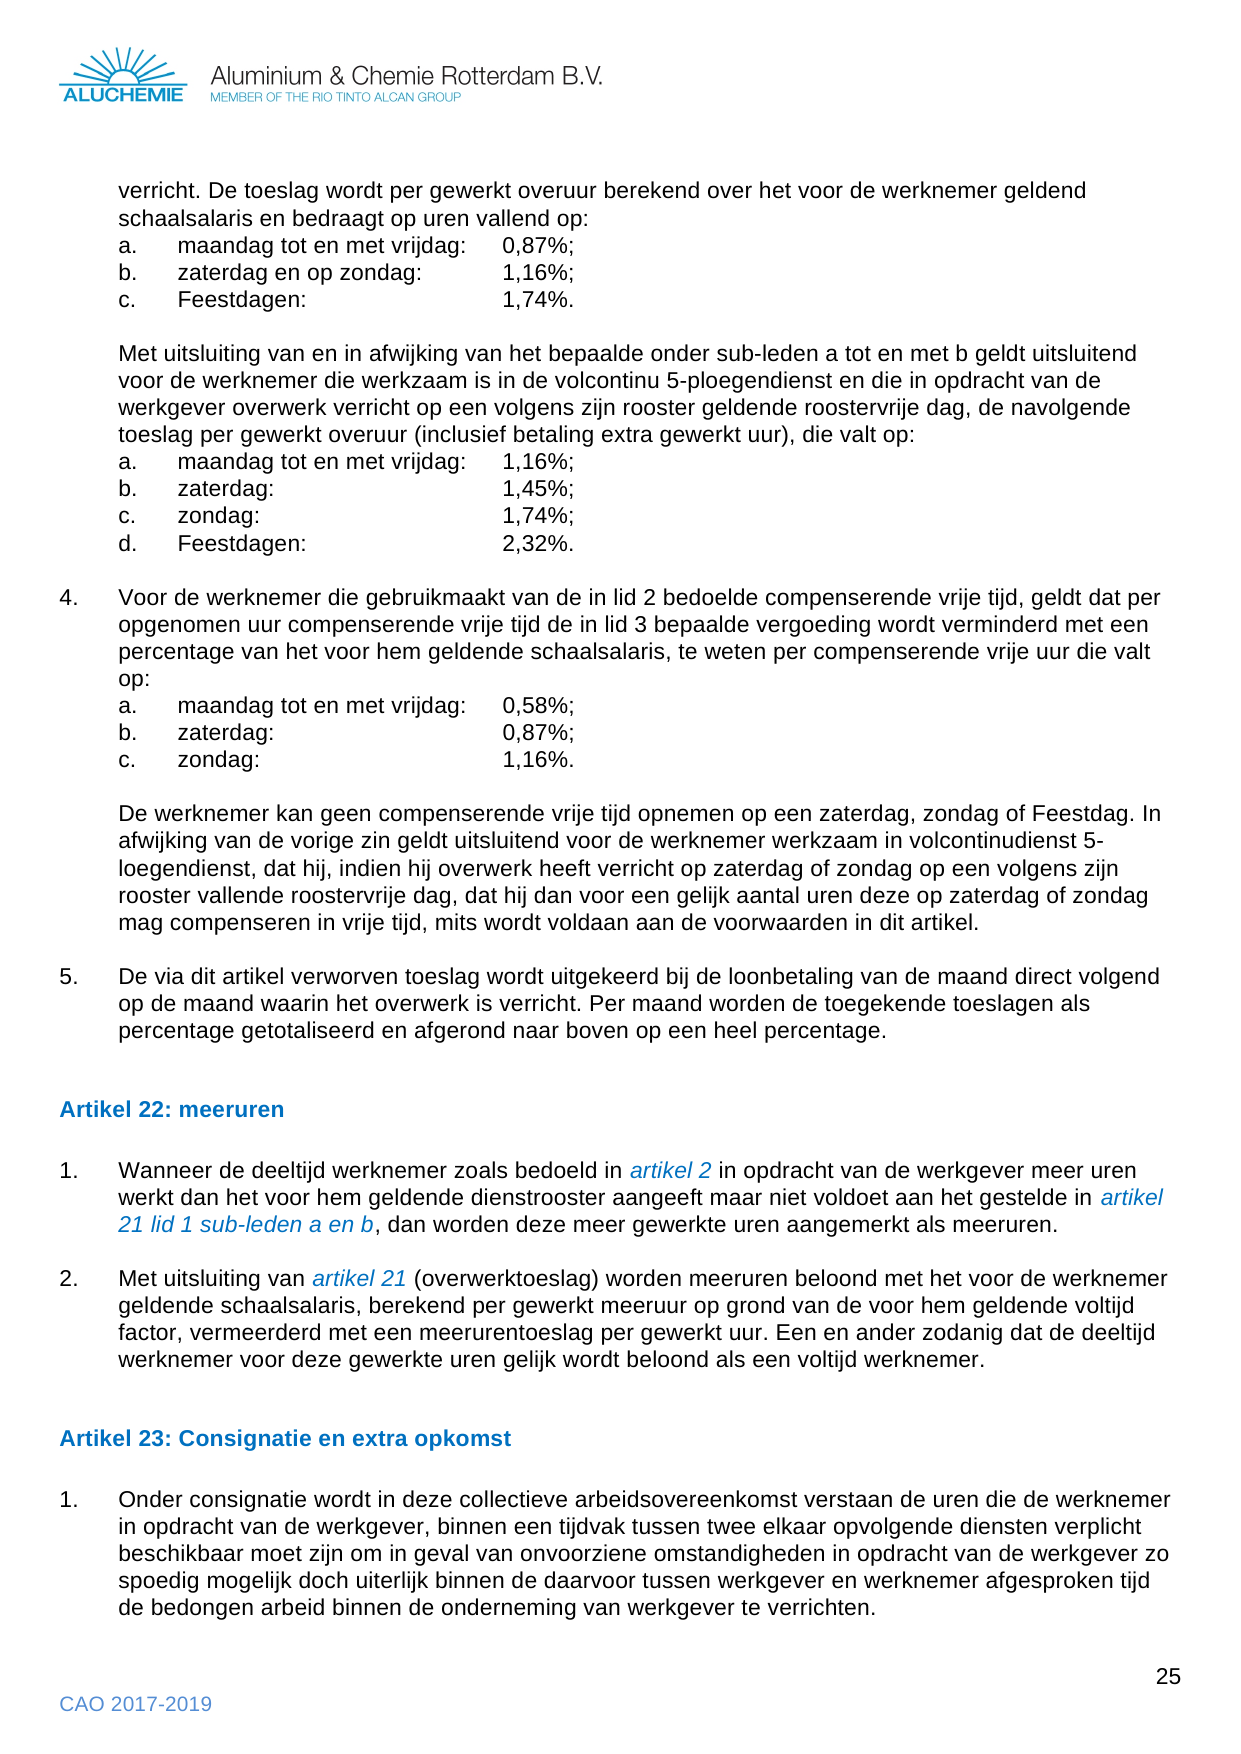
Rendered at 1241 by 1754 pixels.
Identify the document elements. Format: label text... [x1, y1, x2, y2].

list maandag tot en met vrijdag: 0,58%; [118, 692, 1181, 719]
list Feestdagen: 1,74%. [118, 286, 1181, 313]
list Met uitsluiting van artikel 21 (overwerktoeslag) worden meeruren beloond met het voor de werknemer geldende schaalsalaris, berekend per gewerkt meeruur op grond van de voor hem geldende voltijd factor, vermeerderd met een meerurentoeslag per gewerkt uur. Een en ander zodanig dat de deeltijd werknemer voor deze gewerkte uren gelijk wordt beloond als een voltijd werknemer. [59, 1265, 1181, 1373]
list zaterdag: 0,87%; [118, 719, 1181, 746]
list Met uitsluiting van en in afwijking van het bepaalde onder sub-leden a tot en met b geldt uitsluitend voor de werknemer die werkzaam is in de volcontinu 5-ploegendienst en die in opdracht van de werkgever overwerk verricht op een volgens zijn rooster geldende roostervrije dag, de navolgende toeslag per gewerkt overuur (inclusief betaling extra gewerkt uur), die valt op: [118, 340, 1181, 448]
picture [33, 0, 628, 111]
list maandag tot en met vrijdag: 0,87%; [118, 231, 1181, 258]
list Feestdagen: 2,32%. [118, 529, 1181, 556]
list zaterdag: 1,45%; [118, 475, 1181, 502]
subtitle Artikel 22: meeruren [59, 1096, 1181, 1123]
list Wanneer de deeltijd werknemer zoals bedoeld in artikel 2 in opdracht van de werkgever meer uren werkt dan het voor hem geldende dienstrooster aangeeft maar niet voldoet aan het gestelde in artikel 21 lid 1 sub-leden a en b, dan worden deze meer gewerkte uren aangemerkt als meeruren. [59, 1156, 1181, 1265]
list Onder consignatie wordt in deze collectieve arbeidsovereenkomst verstaan de uren die de werknemer in opdracht van de werkgever, binnen een tijdvak tussen twee elkaar opvolgende diensten verplicht beschikbaar moet zijn om in geval van onvoorziene omstandigheden in opdracht van de werkgever zo spoedig mogelijk doch uiterlijk binnen de daarvoor tussen werkgever en werknemer afgesproken tijd de bedongen arbeid binnen de onderneming van werkgever te verrichten. [59, 1486, 1181, 1648]
list De werknemer kan geen compenserende vrije tijd opnemen op een zaterdag, zondag of Feestdag. In afwijking van de vorige zin geldt uitsluitend voor de werknemer werkzaam in volcontinudienst 5-loegendienst, dat hij, indien hij overwerk heeft verricht op zaterdag of zondag op een volgens zijn rooster vallende roostervrije dag, dat hij dan voor een gelijk aantal uren deze op zaterdag of zondag mag compenseren in vrije tijd, mits wordt voldaan aan de voorwaarden in dit artikel. [118, 800, 1181, 936]
list zaterdag en op zondag: 1,16%; [118, 258, 1181, 286]
list maandag tot en met vrijdag: 1,16%; [118, 448, 1181, 475]
list De via dit artikel verworven toeslag wordt uitgekeerd bij de loonbetaling van de maand direct volgend op de maand waarin het overwerk is verricht. Per maand worden de toegekende toeslagen als percentage getotaliseerd en afgerond naar boven op een heel percentage. [59, 963, 1181, 1044]
subtitle Artikel 23: Consignatie en extra opkomst [59, 1425, 1181, 1452]
list zondag: 1,74%; [118, 502, 1181, 529]
list Voor de werknemer die gebruikmaakt van de in lid 2 bedoelde compenserende vrije tijd, geldt dat per opgenomen uur compenserende vrije tijd de in lid 3 bepaalde vergoeding wordt verminderd met een percentage van het voor hem geldende schaalsalaris, te weten per compenserende vrije uur die valt op: [59, 583, 1181, 692]
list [59, 177, 1181, 231]
list zondag: 1,16%. [118, 746, 1181, 773]
